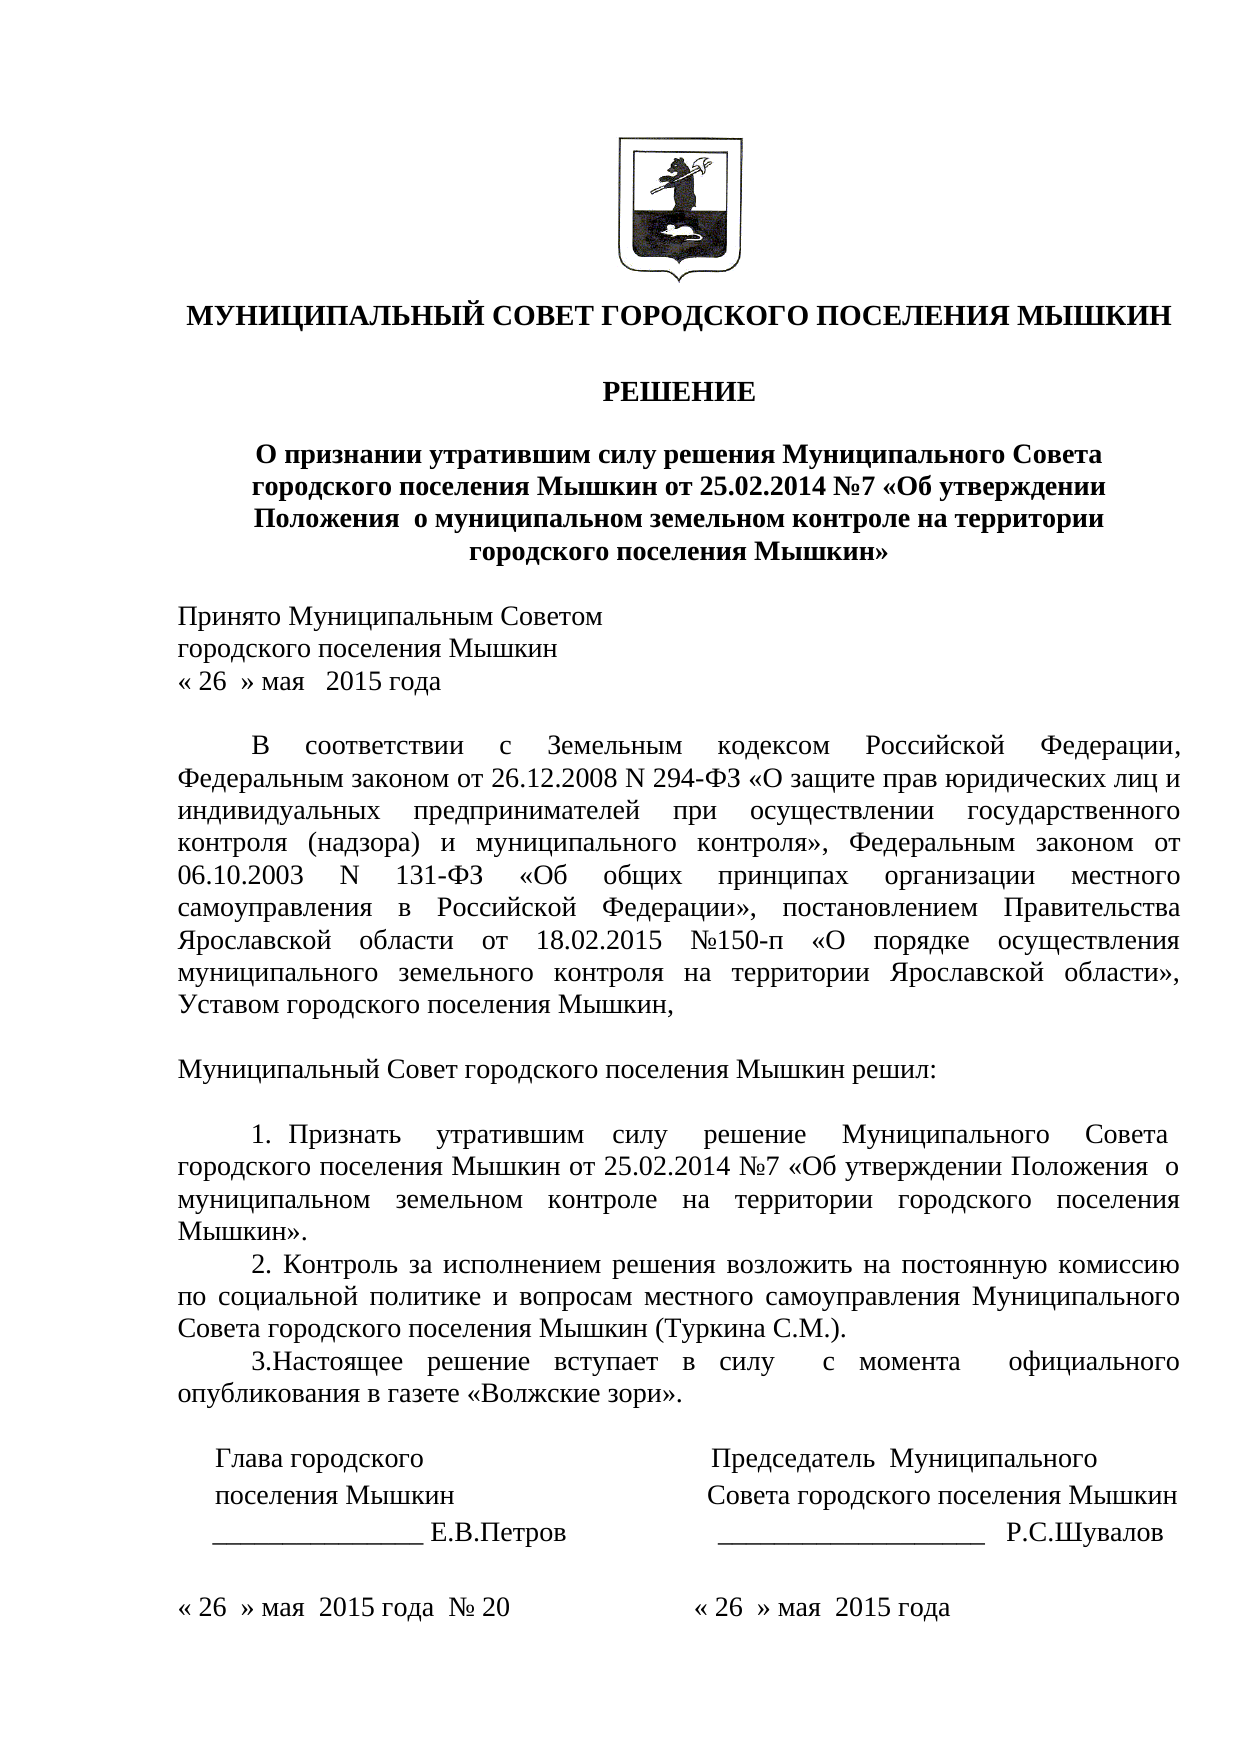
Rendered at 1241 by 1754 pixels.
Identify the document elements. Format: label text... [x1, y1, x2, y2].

text « 26 » мая 2015 года № 20 « 26 » мая 2015 года [177, 1590, 1181, 1622]
text городского поселения Мышкин» [177, 534, 1181, 566]
text Принято Муниципальным Советом [177, 599, 1181, 631]
text РЕШЕНИЕ [177, 374, 1181, 408]
text 3.Настоящее решение вступает в силу с момента официального опубликования в газете «Волжские зори». [177, 1344, 1181, 1409]
text В соответствии с Земельным кодексом Российской Федерации, Федеральным законом от 26.12.2008 N 294-ФЗ «О защите прав юридических лиц и индивидуальных предпринимателей при осуществлении государственного контроля (надзора) и муниципального контроля», Федеральным законом от 06.10.2003 N 131-ФЗ «Об общих принципах организации местного самоуправления в Российской Федерации», постановлением Правительства Ярославской области от 18.02.2015 №150-п «О порядке осуществления муниципального земельного контроля на территории Ярославской области», Уставом городского поселения Мышкин, [177, 728, 1181, 1020]
text городского поселения Мышкин [177, 631, 1181, 663]
text О признании утратившим силу решения Муниципального Совета [177, 437, 1181, 469]
text городского поселения Мышкин от 25.02.2014 №7 «Об утверждении Положения о муниципальном земельном контроле на территории городского поселения Мышкин». [177, 1149, 1181, 1247]
text 2. Контроль за исполнением решения возложить на постоянную комиссию по социальной политике и вопросам местного самоуправления Муниципального Совета городского поселения Мышкин (Туркина С.М.). [177, 1247, 1181, 1344]
list Признать утратившим силу решение Муниципального Совета [251, 1117, 1181, 1149]
text Глава городского Председатель Муниципального [215, 1441, 1181, 1473]
text « 26 » мая 2015 года [177, 663, 1181, 696]
text _______________ Е.В.Петров ___________________ Р.С.Шувалов [177, 1515, 1181, 1548]
text городского поселения Мышкин от 25.02.2014 №7 «Об утверждении Положения о муниципальном земельном контроле на территории [177, 469, 1181, 534]
picture [604, 88, 755, 284]
text Муниципальный Совет городского поселения Мышкин решил: [177, 1052, 1181, 1085]
text МУНИЦИПАЛЬНЫЙ СОВЕТ ГОРОДСКОГО ПОСЕЛЕНИЯ МЫШКИН [177, 298, 1181, 331]
text поселения Мышкин Совета городского поселения Мышкин [215, 1478, 1181, 1511]
